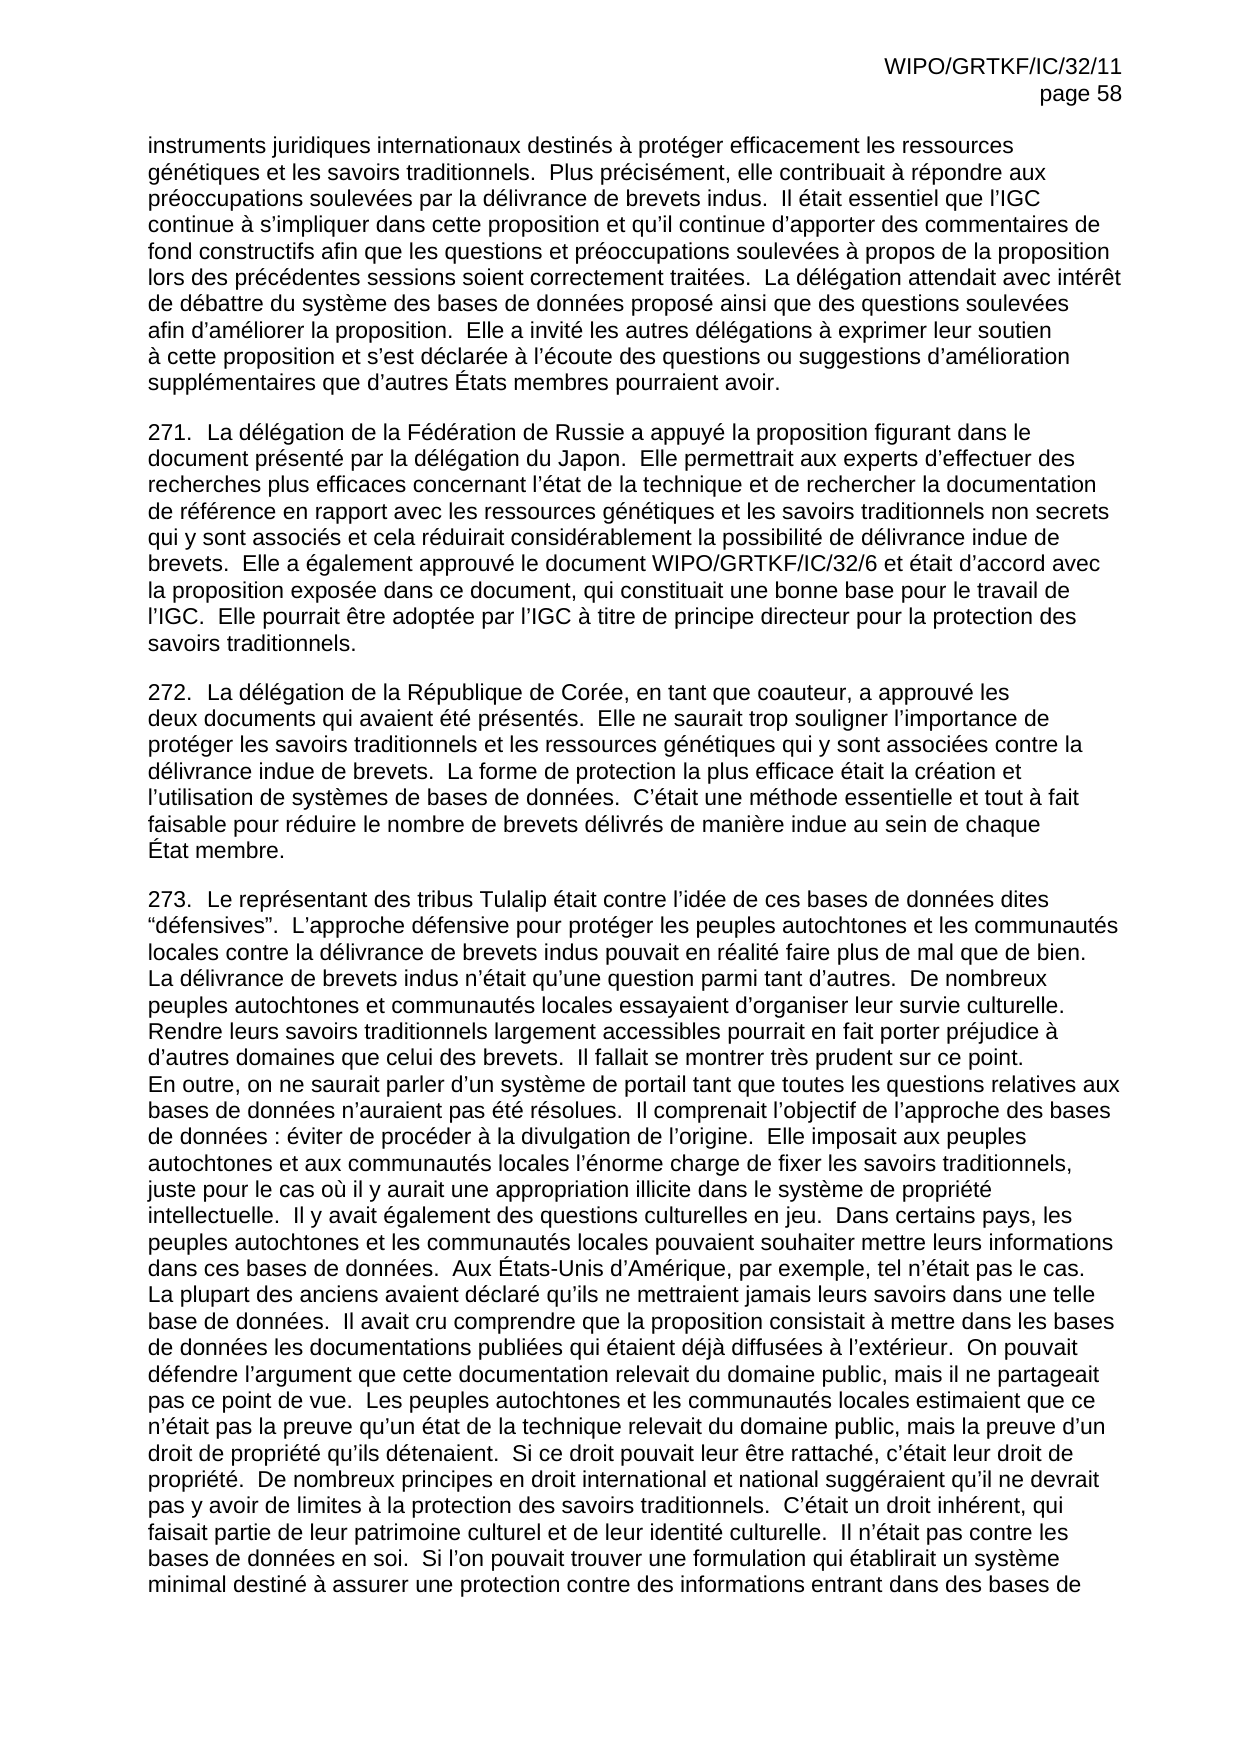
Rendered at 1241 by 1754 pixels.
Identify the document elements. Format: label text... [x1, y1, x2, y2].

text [148, 132, 1122, 396]
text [148, 886, 1122, 1598]
text La délégation de la République de Corée, en tant que coauteur, a approuvé les deux documents qui avaient été présentés. Elle ne saurait trop souligner l’importance de protéger les savoirs traditionnels et les ressources génétiques qui y sont associées contre la délivrance indue de brevets. La forme de protection la plus efficace était la création et l’utilisation de systèmes de bases de données. C’était une méthode essentielle et tout à fait faisable pour réduire le nombre de brevets délivrés de manière indue au sein de chaque État membre. [148, 679, 1122, 863]
text La délégation de la Fédération de Russie a appuyé la proposition figurant dans le document présenté par la délégation du Japon. Elle permettrait aux experts d’effectuer des recherches plus efficaces concernant l’état de la technique et de rechercher la documentation de référence en rapport avec les ressources génétiques et les savoirs traditionnels non secrets qui y sont associés et cela réduirait considérablement la possibilité de délivrance indue de brevets. Elle a également approuvé le document WIPO/GRTKF/IC/32/6 et était d’accord avec la proposition exposée dans ce document, qui constituait une bonne base pour le travail de l’IGC. Elle pourrait être adoptée par l’IGC à titre de principe directeur pour la protection des savoirs traditionnels. [148, 419, 1122, 656]
